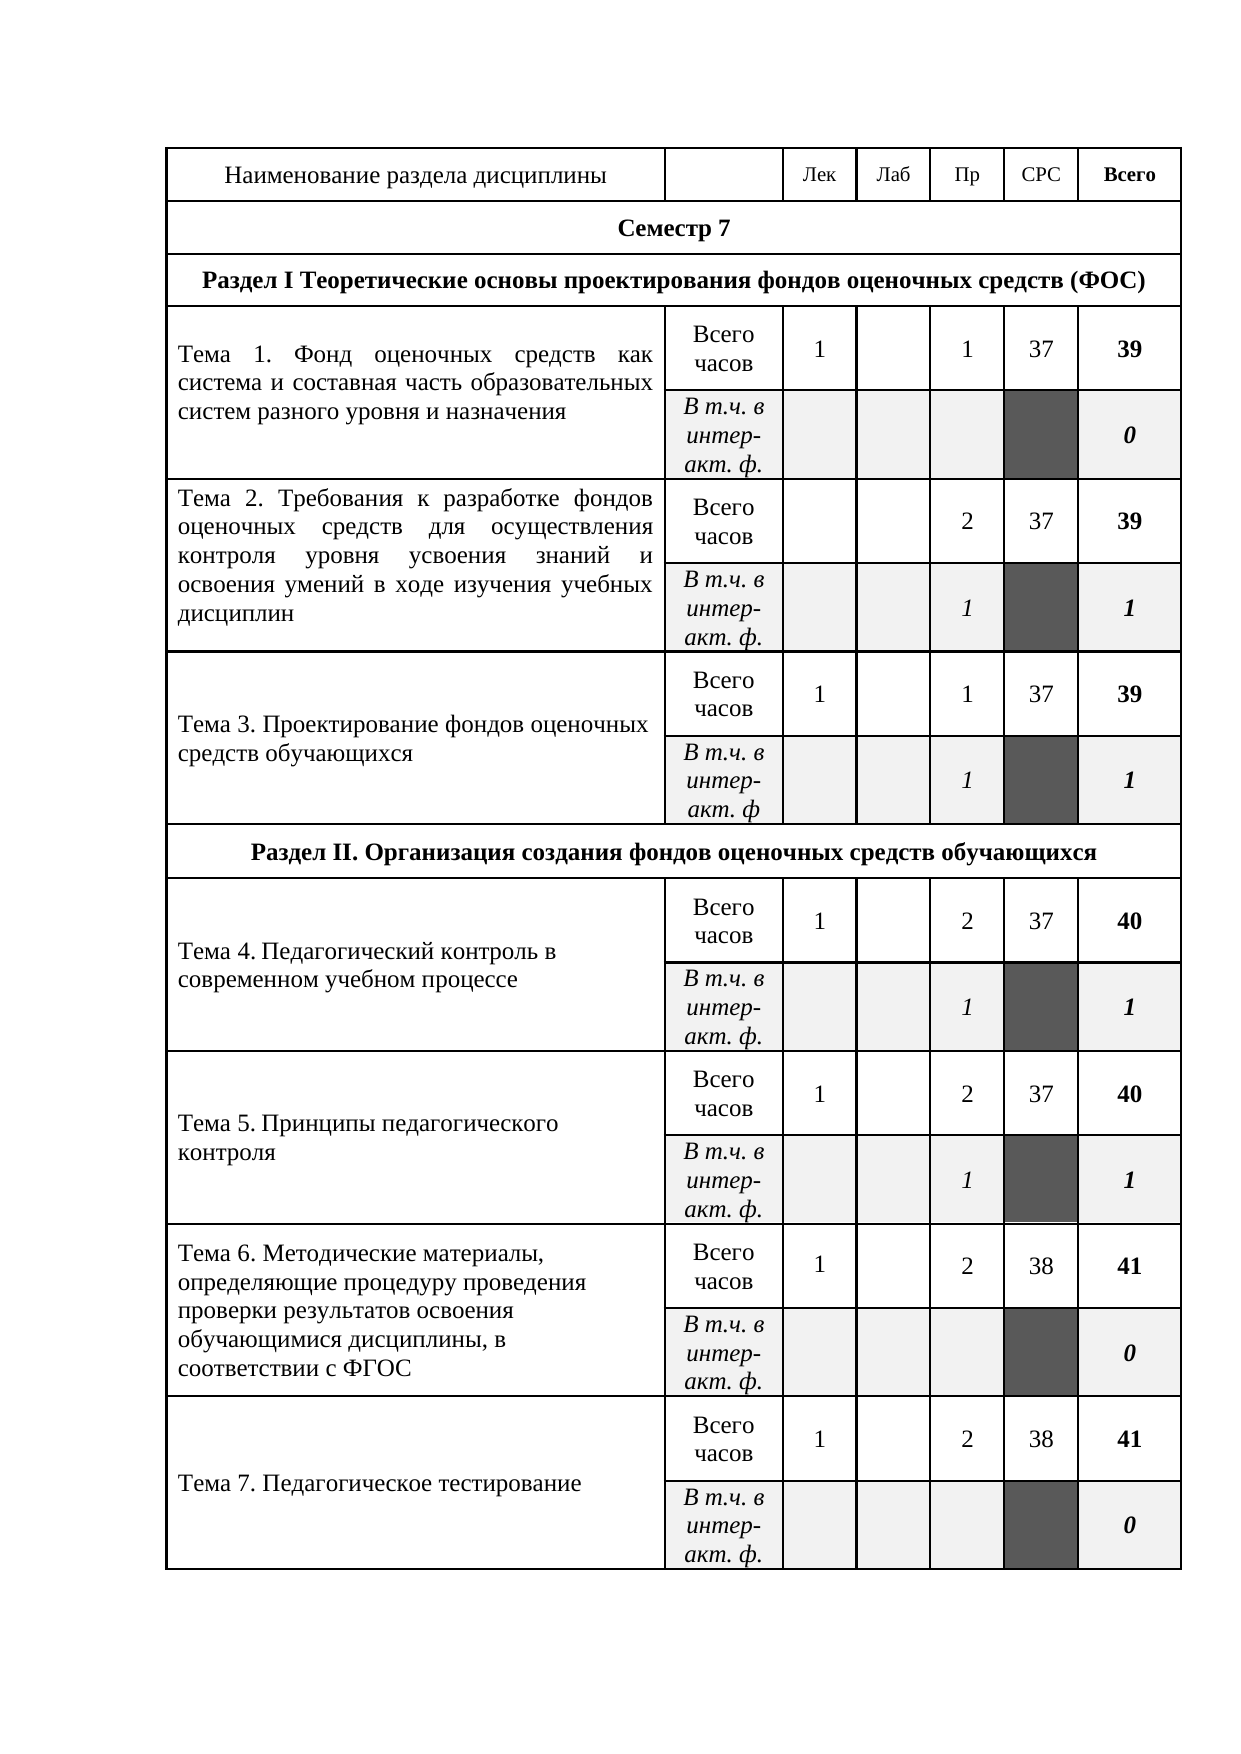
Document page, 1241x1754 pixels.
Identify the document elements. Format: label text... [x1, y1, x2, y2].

table_cell [931, 1309, 1003, 1395]
table_header Наименование раздела дисциплины [168, 149, 664, 200]
table_header СРС [1005, 149, 1077, 200]
table_cell 40 [1079, 879, 1180, 961]
table_cell [858, 964, 929, 1050]
table_cell 38 [1005, 1225, 1077, 1307]
table_cell Всего часов [666, 307, 782, 389]
table_cell 37 [1005, 653, 1077, 735]
table_cell [1005, 1482, 1077, 1568]
table_cell 1 [1079, 1136, 1180, 1222]
table_cell [1005, 564, 1077, 650]
table_cell [931, 1482, 1003, 1568]
table_cell В т.ч. в интер-акт. ф [666, 737, 782, 823]
table_cell 1 [931, 964, 1003, 1050]
table_cell Тема 2. Требования к разработке фондов оценочных средств для осуществления контроля уровня усвоения знаний и освоения умений в ходе изучения учебных дисциплин [168, 480, 664, 650]
table_cell Тема 4. Педагогический контроль в современном учебном процессе [168, 879, 664, 1050]
table_header [666, 149, 782, 200]
table_cell 38 [1005, 1397, 1077, 1479]
table_cell Тема 3. Проектирование фондов оценочных средств обучающихся [168, 653, 664, 823]
table_cell 39 [1079, 480, 1180, 562]
table_cell 1 [1079, 964, 1180, 1050]
table_cell 37 [1005, 480, 1077, 562]
table_cell 2 [931, 879, 1003, 961]
table_cell 2 [931, 1225, 1003, 1307]
table_cell [858, 480, 929, 562]
table_cell Всего часов [666, 1397, 782, 1479]
table_header Пр [931, 149, 1003, 200]
table_cell [1005, 737, 1077, 823]
table_cell [858, 307, 929, 389]
table_cell В т.ч. в интер-акт. ф. [666, 1136, 782, 1222]
table_cell [858, 1225, 929, 1307]
table_cell 1 [931, 307, 1003, 389]
table_cell [858, 737, 929, 823]
table_cell [1005, 1136, 1077, 1222]
table_cell Всего часов [666, 1225, 782, 1307]
table_cell 0 [1079, 1309, 1180, 1395]
table_cell Тема 7. Педагогическое тестирование [168, 1397, 664, 1568]
table_cell 40 [1079, 1052, 1180, 1134]
table_cell 0 [1079, 391, 1180, 478]
table_cell [784, 564, 855, 650]
table_cell [858, 879, 929, 961]
table_cell Всего часов [666, 653, 782, 735]
table_cell 1 [784, 307, 855, 389]
table_cell 1 [931, 653, 1003, 735]
table_cell [784, 1309, 855, 1395]
table_cell [931, 391, 1003, 478]
table_cell [784, 480, 855, 562]
table_cell 2 [931, 1052, 1003, 1134]
table_cell 1 [784, 653, 855, 735]
table_cell В т.ч. в интер-акт. ф. [666, 391, 782, 478]
table_cell Тема 1. Фонд оценочных средств как система и составная часть образовательных систем разного уровня и назначения [168, 307, 664, 478]
table_cell 1 [931, 1136, 1003, 1222]
table_cell 0 [1079, 1482, 1180, 1568]
table_cell [784, 737, 855, 823]
table_cell 39 [1079, 653, 1180, 735]
table_cell [858, 653, 929, 735]
table_cell 1 [784, 879, 855, 961]
table_cell 1 [1079, 737, 1180, 823]
table_cell 1 [931, 564, 1003, 650]
table_cell 39 [1079, 307, 1180, 389]
table_cell В т.ч. в интер-акт. ф. [666, 1482, 782, 1568]
table_cell 1 [1079, 564, 1180, 650]
table_cell В т.ч. в интер-акт. ф. [666, 564, 782, 650]
table_cell Тема 5. Принципы педагогического контроля [168, 1052, 664, 1222]
table_cell 37 [1005, 307, 1077, 389]
table_cell [858, 564, 929, 650]
table_header Всего [1079, 149, 1180, 200]
table_cell [858, 1136, 929, 1222]
table_header Лек [784, 149, 855, 200]
table_cell Всего часов [666, 879, 782, 961]
table_cell [784, 391, 855, 478]
table_cell [1005, 391, 1077, 478]
table_cell 37 [1005, 879, 1077, 961]
table_cell [1005, 1309, 1077, 1395]
table_cell [858, 1397, 929, 1479]
table_cell Всего часов [666, 1052, 782, 1134]
table_cell [784, 1482, 855, 1568]
table_cell 1 [784, 1225, 855, 1307]
table_header Лаб [858, 149, 929, 200]
table_cell Раздел II. Организация создания фондов оценочных средств обучающихся [168, 825, 1180, 877]
table_cell 1 [784, 1052, 855, 1134]
table_cell [858, 391, 929, 478]
table_cell Тема 6. Методические материалы, определяющие процедуру проведения проверки результатов освоения обучающимися дисциплины, в соответствии с ФГОС [168, 1225, 664, 1395]
table_cell 1 [931, 737, 1003, 823]
table_cell В т.ч. в интер-акт. ф. [666, 964, 782, 1050]
table_cell [858, 1052, 929, 1134]
table_cell В т.ч. в интер-акт. ф. [666, 1309, 782, 1395]
table_cell [858, 1309, 929, 1395]
table_cell 2 [931, 480, 1003, 562]
table_cell [784, 964, 855, 1050]
table_cell 1 [784, 1397, 855, 1479]
table_cell [1005, 964, 1077, 1050]
table_cell [784, 1136, 855, 1222]
table_cell 2 [931, 1397, 1003, 1479]
table_cell 41 [1079, 1225, 1180, 1307]
table_cell 37 [1005, 1052, 1077, 1134]
table_cell Раздел I Теоретические основы проектирования фондов оценочных средств (ФОС) [168, 255, 1180, 305]
table_cell 41 [1079, 1397, 1180, 1479]
table_cell Всего часов [666, 480, 782, 562]
table_cell Семестр 7 [168, 202, 1180, 253]
table_cell [858, 1482, 929, 1568]
